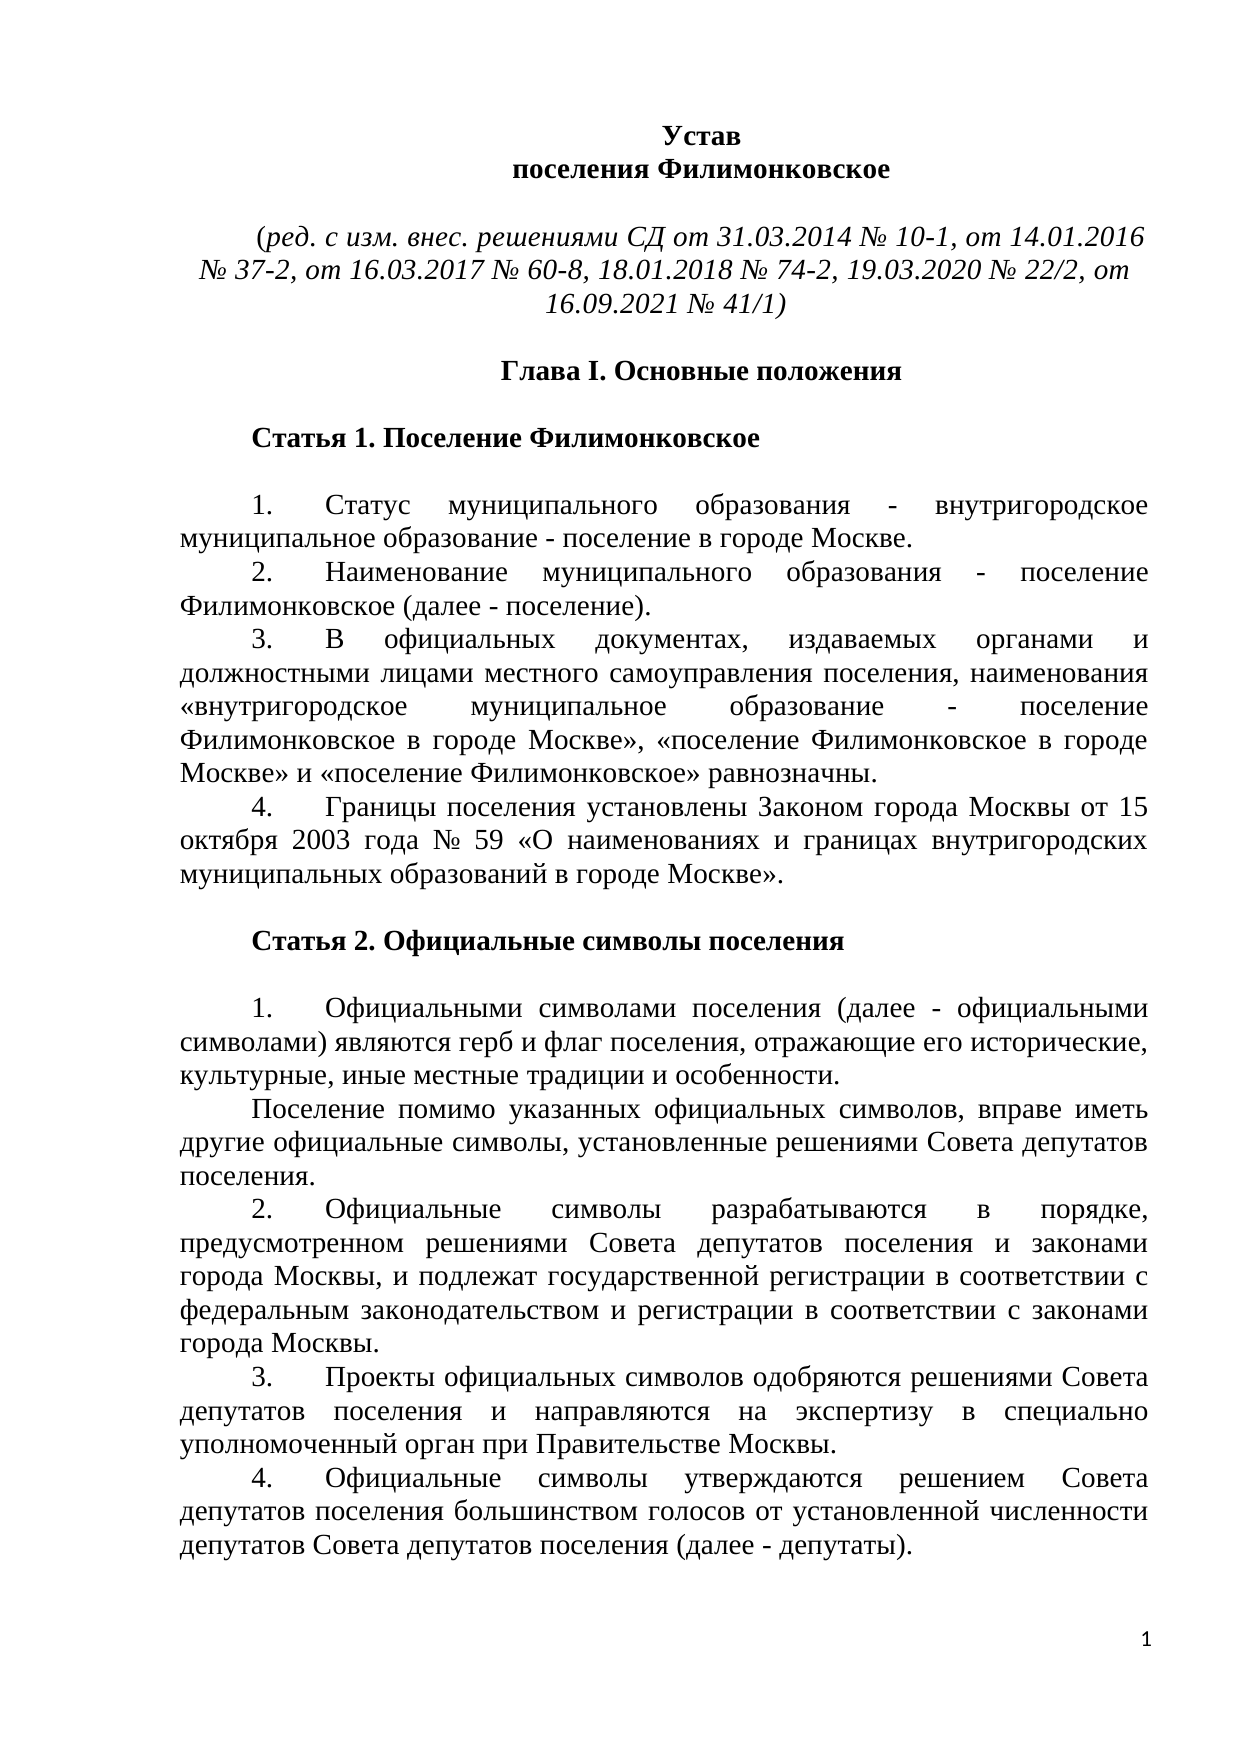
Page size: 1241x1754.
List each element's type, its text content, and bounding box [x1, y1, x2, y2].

text Статья 2. Официальные символы поселения [179, 923, 1152, 957]
list В официальных документах, издаваемых органами и должностными лицами местного самоуправления поселения, наименования «внутригородское муниципальное образование - поселение Филимонковское в городе Москве», «поселение Филимонковское в городе Москве» и «поселение Филимонковское» равнозначны. [179, 621, 1149, 789]
text Устав [179, 118, 1152, 152]
text поселения Филимонковское [179, 152, 1152, 185]
text Статья 1. Поселение Филимонковское [179, 420, 1152, 453]
text (ред. с изм. внес. решениями СД от 31.03.2014 № 10-1, от 14.01.2016 № 37-2, от 16.03.2017 № 60-8, 18.01.2018 № 74-2, 19.03.2020 № 22/2, от 16.09.2021 № 41/1) [179, 219, 1152, 319]
text Глава I. Основные положения [179, 353, 1152, 386]
list Границы поселения установлены Законом города Москвы от 15 октября 2003 года № 59 «О наименованиях и границах внутригородских муниципальных образований в городе Москве». [179, 789, 1149, 889]
list Наименование муниципального образования - поселение Филимонковское (далее - поселение). [179, 554, 1149, 621]
list Официальные символы утверждаются решением Совета депутатов поселения большинством голосов от установленной численности депутатов Совета депутатов поселения (далее - депутаты). [179, 1460, 1149, 1560]
text Поселение помимо указанных официальных символов, вправе иметь другие официальные символы, установленные решениями Совета депутатов поселения. [179, 1091, 1149, 1191]
list Официальными символами поселения (далее - официальными символами) являются герб и флаг поселения, отражающие его исторические, культурные, иные местные традиции и особенности. [179, 990, 1149, 1091]
list Статус муниципального образования - внутригородское муниципальное образование - поселение в городе Москве. [179, 487, 1149, 554]
list Проекты официальных символов одобряются решениями Совета депутатов поселения и направляются на экспертизу в специально уполномоченный орган при Правительстве Москвы. [179, 1359, 1149, 1460]
list Официальные символы разрабатываются в порядке, предусмотренном решениями Совета депутатов поселения и законами города Москвы, и подлежат государственной регистрации в соответствии с федеральным законодательством и регистрации в соответствии с законами города Москвы. [179, 1191, 1149, 1359]
